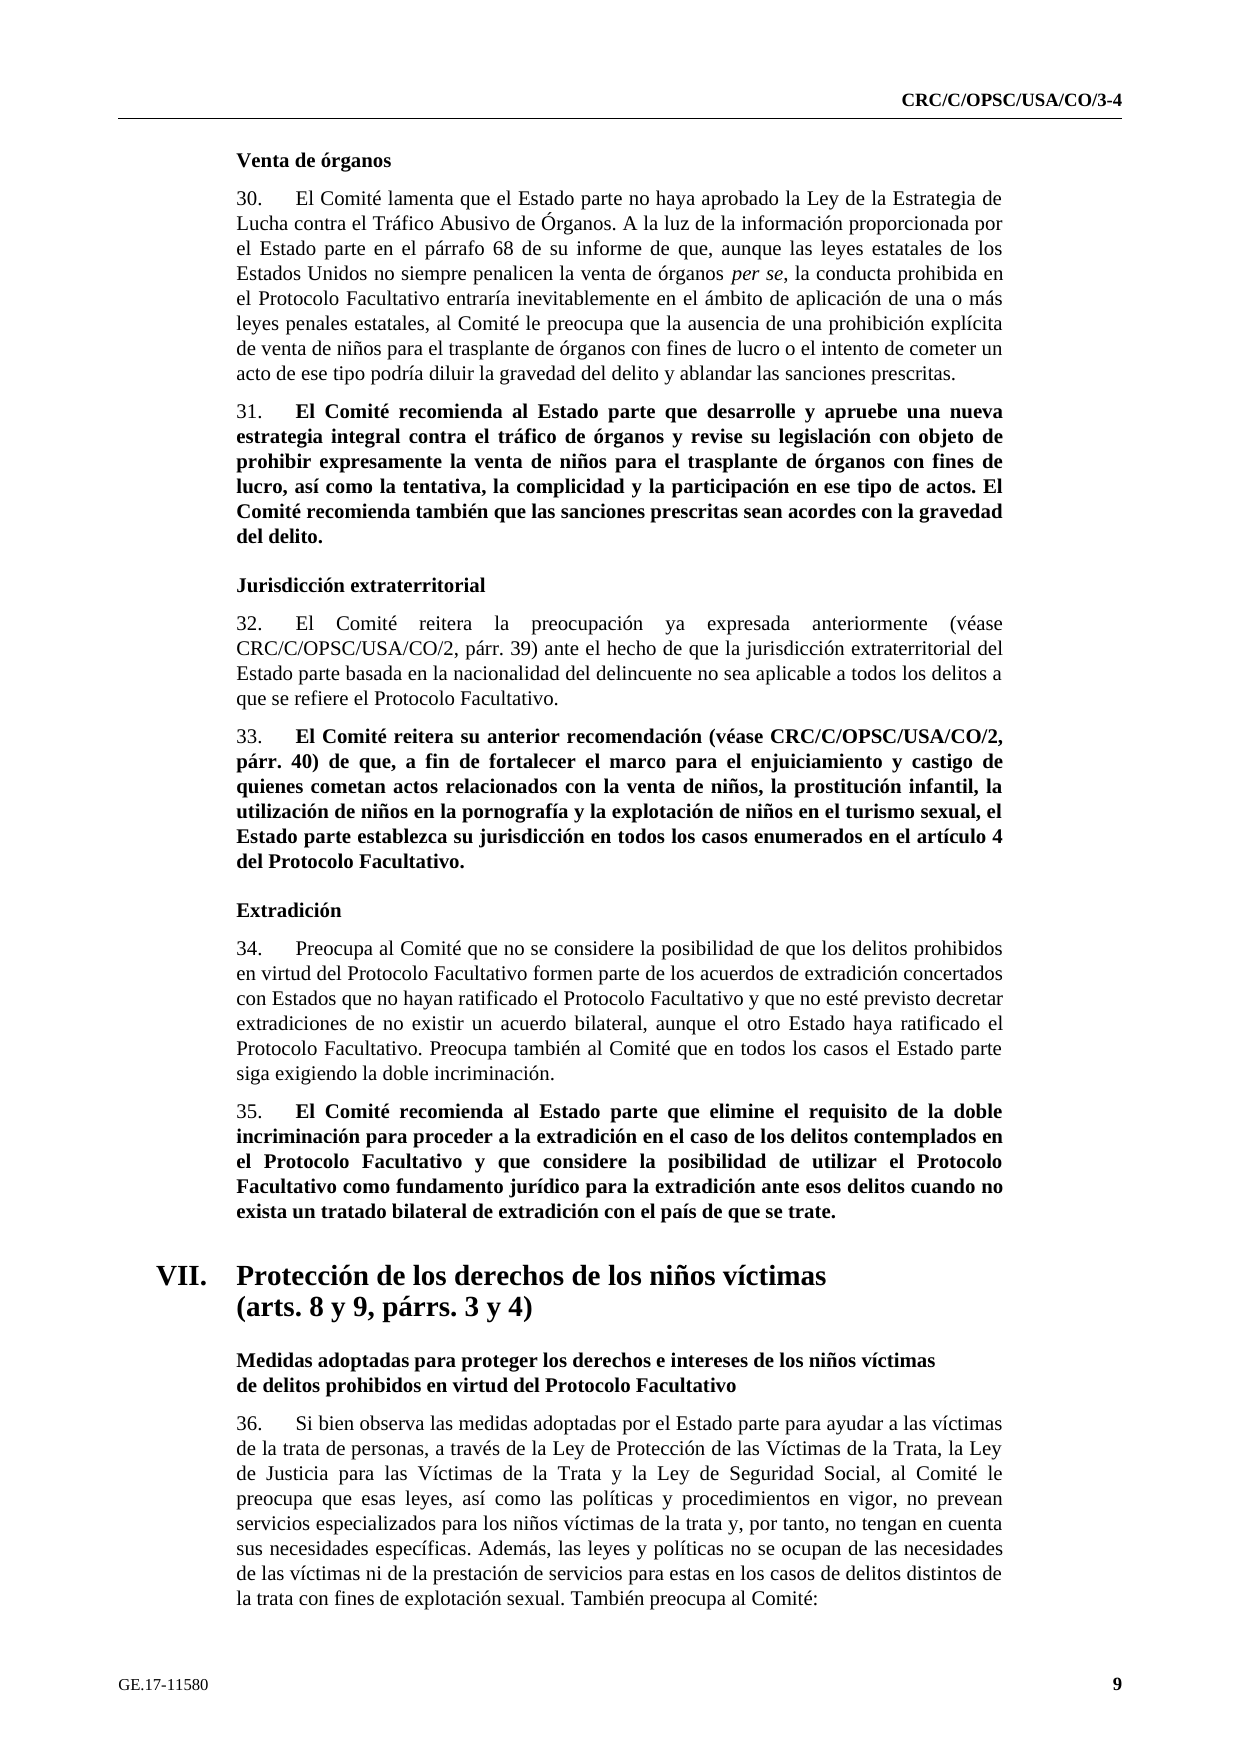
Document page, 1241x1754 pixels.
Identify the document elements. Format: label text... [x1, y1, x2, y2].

text Medidas adoptadas para proteger los derechos e intereses de los niños víctimas de delitos prohibidos en virtud del Protocolo Facultativo [118, 1348, 1004, 1398]
text 35. El Comité recomienda al Estado parte que elimine el requisito de la doble incriminación para proceder a la extradición en el caso de los delitos contemplados en el Protocolo Facultativo y que considere la posibilidad de utilizar el Protocolo Facultativo como fundamento jurídico para la extradición ante esos delitos cuando no exista un tratado bilateral de extradición con el país de que se trate. [236, 1098, 1004, 1223]
text 34. Preocupa al Comité que no se considere la posibilidad de que los delitos prohibidos en virtud del Protocolo Facultativo formen parte de los acuerdos de extradición concertados con Estados que no hayan ratificado el Protocolo Facultativo y que no esté previsto decretar extradiciones de no existir un acuerdo bilateral, aunque el otro Estado haya ratificado el Protocolo Facultativo. Preocupa también al Comité que en todos los casos el Estado parte siga exigiendo la doble incriminación. [236, 935, 1004, 1085]
text 33. El Comité reitera su anterior recomendación (véase CRC/C/OPSC/USA/CO/2, párr. 40) de que, a fin de fortalecer el marco para el enjuiciamiento y castigo de quienes cometan actos relacionados con la venta de niños, la prostitución infantil, la utilización de niños en la pornografía y la explotación de niños en el turismo sexual, el Estado parte establezca su jurisdicción en todos los casos enumerados en el artículo 4 del Protocolo Facultativo. [236, 723, 1004, 873]
text Jurisdicción extraterritorial [118, 573, 1004, 598]
text Venta de órganos [118, 148, 1004, 173]
text Extradición [118, 898, 1004, 923]
text 31. El Comité recomienda al Estado parte que desarrolle y apruebe una nueva estrategia integral contra el tráfico de órganos y revise su legislación con objeto de prohibir expresamente la venta de niños para el trasplante de órganos con fines de lucro, así como la tentativa, la complicidad y la participación en ese tipo de actos. El Comité recomienda también que las sanciones prescritas sean acordes con la gravedad del delito. [236, 398, 1004, 548]
text 36. Si bien observa las medidas adoptadas por el Estado parte para ayudar a las víctimas de la trata de personas, a través de la Ley de Protección de las Víctimas de la Trata, la Ley de Justicia para las Víctimas de la Trata y la Ley de Seguridad Social, al Comité le preocupa que esas leyes, así como las políticas y procedimientos en vigor, no prevean servicios especializados para los niños víctimas de la trata y, por tanto, no tengan en cuenta sus necesidades específicas. Además, las leyes y políticas no se ocupan de las necesidades de las víctimas ni de la prestación de servicios para estas en los casos de delitos distintos de la trata con fines de explotación sexual. También preocupa al Comité: [236, 1410, 1004, 1610]
text 30. El Comité lamenta que el Estado parte no haya aprobado la Ley de la Estrategia de Lucha contra el Tráfico Abusivo de Órganos. A la luz de la información proporcionada por el Estado parte en el párrafo 68 de su informe de que, aunque las leyes estatales de los Estados Unidos no siempre penalicen la venta de órganos per se, la conducta prohibida en el Protocolo Facultativo entraría inevitablemente en el ámbito de aplicación de una o más leyes penales estatales, al Comité le preocupa que la ausencia de una prohibición explícita de venta de niños para el trasplante de órganos con fines de lucro o el intento de cometer un acto de ese tipo podría diluir la gravedad del delito y ablandar las sanciones prescritas. [236, 185, 1004, 385]
text VII. Protección de los derechos de los niños víctimas (arts. 8 y 9, párrs. 3 y 4) [118, 1260, 1004, 1323]
text 32. El Comité reitera la preocupación ya expresada anteriormente (véase CRC/C/OPSC/USA/CO/2, párr. 39) ante el hecho de que la jurisdicción extraterritorial del Estado parte basada en la nacionalidad del delincuente no sea aplicable a todos los delitos a que se refiere el Protocolo Facultativo. [236, 610, 1004, 710]
